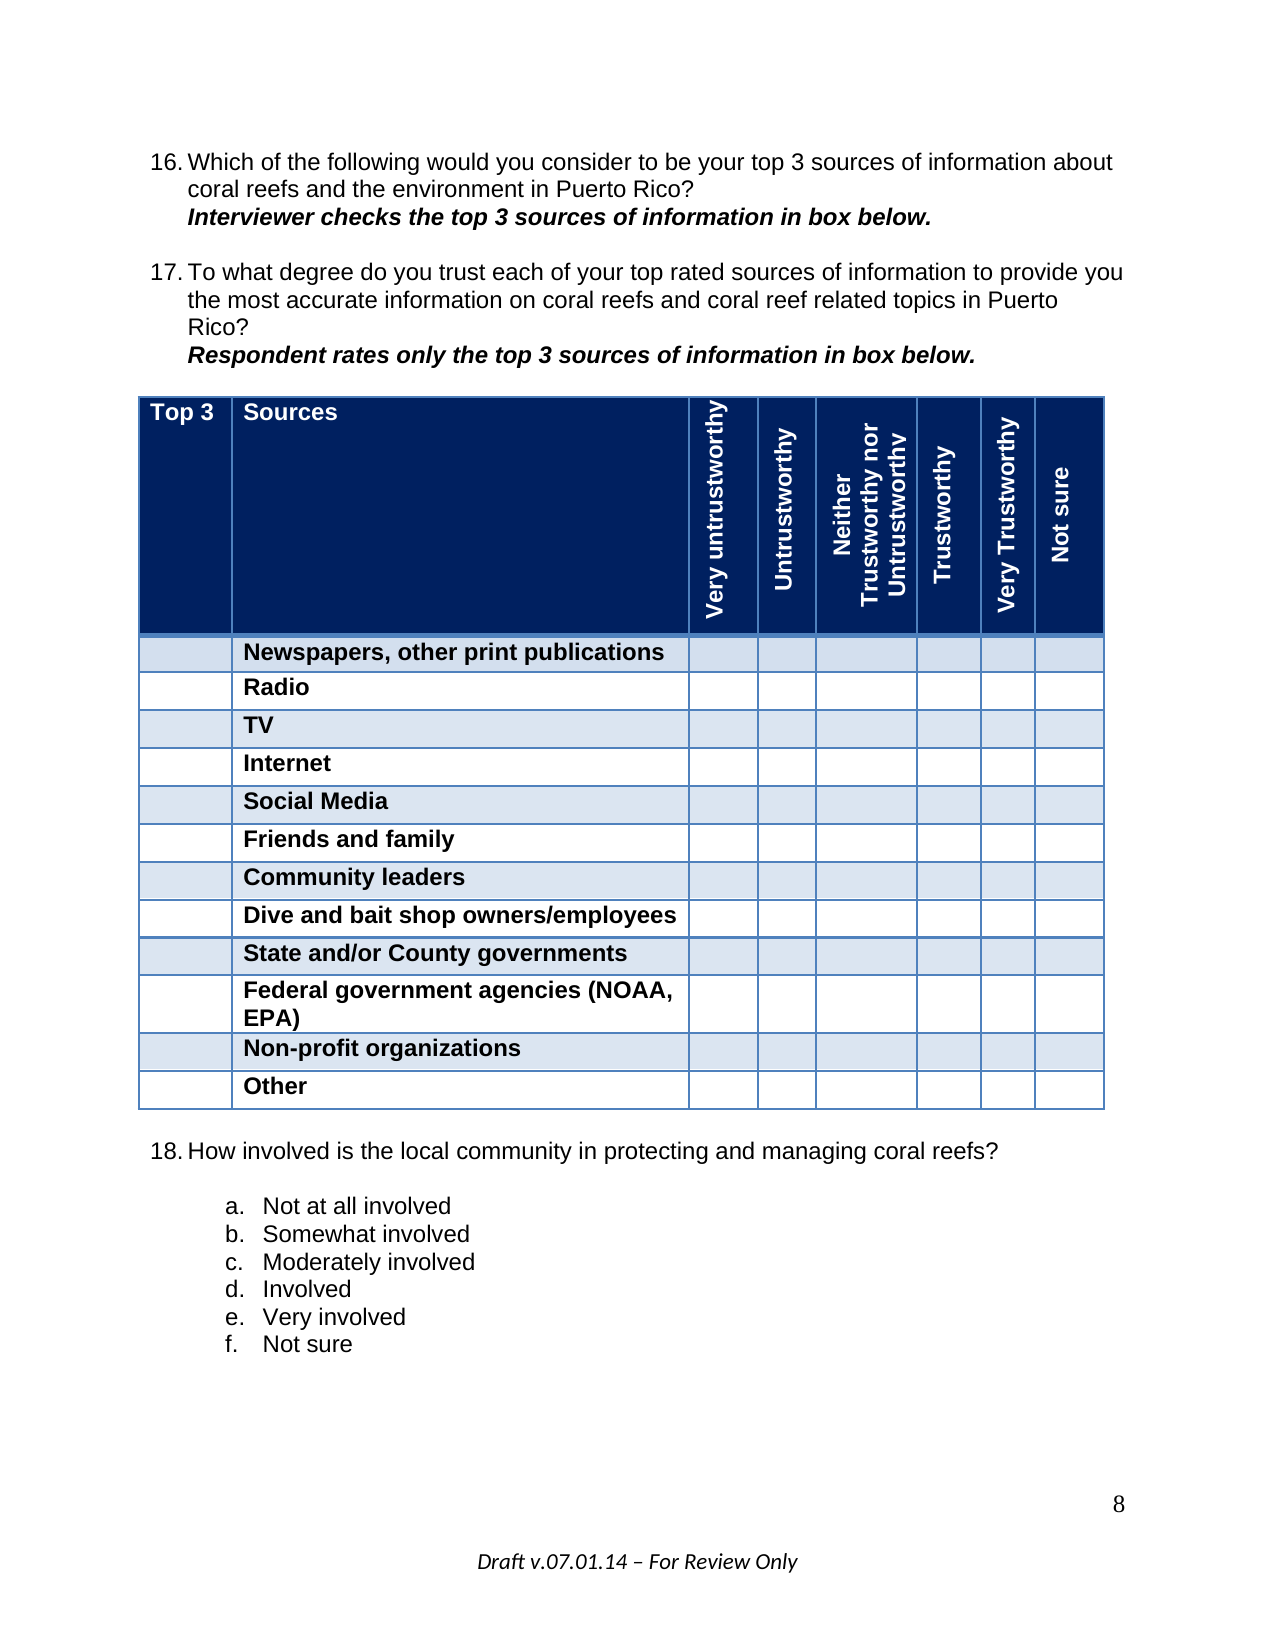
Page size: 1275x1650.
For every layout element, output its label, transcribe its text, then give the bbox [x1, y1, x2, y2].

table_cell [759, 863, 815, 898]
table_cell [1036, 825, 1103, 861]
table_cell [1036, 1034, 1103, 1069]
table_header Trustworthy [918, 398, 980, 633]
table_cell [690, 711, 757, 747]
table_cell [690, 673, 757, 709]
table_cell [690, 901, 757, 936]
list Moderately involved [225, 1247, 1125, 1275]
table_cell [817, 749, 916, 785]
table_cell [759, 1034, 815, 1069]
table_cell [690, 1034, 757, 1069]
table_cell [140, 901, 231, 936]
table_header Top 3 [140, 398, 231, 633]
table_cell [918, 825, 980, 861]
table_cell [1036, 939, 1103, 974]
table_cell [817, 638, 916, 671]
table_cell [759, 1072, 815, 1107]
table_cell [690, 939, 757, 974]
table_cell Non-profit organizations [233, 1034, 688, 1069]
table_cell [1036, 787, 1103, 823]
table_header Neither Trustworthy nor Untrustworthy [817, 398, 916, 633]
table_cell [982, 825, 1034, 861]
table_cell [690, 749, 757, 785]
table_cell [1036, 749, 1103, 785]
table_cell [140, 673, 231, 709]
table_cell [982, 673, 1034, 709]
table_cell [140, 1072, 231, 1107]
table_cell [817, 673, 916, 709]
table_cell [918, 749, 980, 785]
text Interviewer checks the top 3 sources of information in box below. [187, 203, 1125, 230]
table_cell [1036, 1072, 1103, 1107]
table_cell [140, 939, 231, 974]
table_cell Social Media [233, 787, 688, 823]
table_cell [759, 939, 815, 974]
list Very involved [225, 1303, 1125, 1330]
table_cell [982, 749, 1034, 785]
table_cell [982, 863, 1034, 898]
table_cell [918, 787, 980, 823]
table_cell [817, 976, 916, 1032]
table_cell [817, 787, 916, 823]
table_cell [918, 638, 980, 671]
table_cell [1036, 976, 1103, 1032]
list Not at all involved [225, 1192, 1125, 1220]
table_cell Internet [233, 749, 688, 785]
table_cell [817, 825, 916, 861]
table_cell [140, 638, 231, 671]
table_cell [918, 901, 980, 936]
table_cell [140, 863, 231, 898]
table_cell [817, 901, 916, 936]
table_cell [982, 787, 1034, 823]
list Which of the following would you consider to be your top 3 sources of information about coral reefs and the environment in Puerto Rico? [150, 148, 1125, 203]
table_cell [918, 711, 980, 747]
table_cell Newspapers, other print publications [233, 638, 688, 671]
table_cell [140, 711, 231, 747]
table_cell [690, 863, 757, 898]
table_header Not sure [1036, 398, 1103, 633]
table_cell [140, 976, 231, 1032]
table_cell [982, 1072, 1034, 1107]
table_cell Friends and family [233, 825, 688, 861]
table_cell [759, 673, 815, 709]
table_cell [140, 1034, 231, 1069]
table_cell [759, 638, 815, 671]
table_cell [140, 787, 231, 823]
list Somewhat involved [225, 1220, 1125, 1247]
table_cell [1036, 673, 1103, 709]
table_cell State and/or County governments [233, 939, 688, 974]
table_cell [982, 901, 1034, 936]
table_header Very untrustworthy [690, 398, 757, 633]
table_cell Community leaders [233, 863, 688, 898]
table_cell [690, 1072, 757, 1107]
table_cell [759, 825, 815, 861]
table_cell [982, 939, 1034, 974]
table_cell [918, 939, 980, 974]
table_header Very Trustworthy [982, 398, 1034, 633]
table_cell [918, 1034, 980, 1069]
table_cell [690, 638, 757, 671]
table_cell [1036, 711, 1103, 747]
table_cell [918, 673, 980, 709]
list How involved is the local community in protecting and managing coral reefs? [150, 1137, 1125, 1165]
table_cell [982, 976, 1034, 1032]
table_cell TV [233, 711, 688, 747]
table_cell [918, 976, 980, 1032]
table_cell [1036, 863, 1103, 898]
table_cell [1036, 901, 1103, 936]
table_cell [759, 749, 815, 785]
table_cell [690, 825, 757, 861]
table_header Sources [233, 398, 688, 633]
list Not sure [225, 1330, 1125, 1358]
list To what degree do you trust each of your top rated sources of information to provide you the most accurate information on coral reefs and coral reef related topics in Puerto Rico? [150, 258, 1125, 341]
table_cell [817, 1034, 916, 1069]
table_cell [817, 939, 916, 974]
table_cell Federal government agencies (NOAA, EPA) [233, 976, 688, 1032]
table_cell [817, 1072, 916, 1107]
table_cell [1036, 638, 1103, 671]
table_cell [982, 711, 1034, 747]
table_cell [982, 638, 1034, 671]
table_cell [759, 711, 815, 747]
list Respondent rates only the top 3 sources of information in box below. [187, 341, 1125, 368]
list Involved [225, 1275, 1125, 1303]
table_cell [918, 1072, 980, 1107]
table_cell [140, 749, 231, 785]
table_cell [759, 976, 815, 1032]
table_cell [690, 787, 757, 823]
table_header Untrustworthy [759, 398, 815, 633]
table_cell Radio [233, 673, 688, 709]
table_cell [140, 825, 231, 861]
table_cell [982, 1034, 1034, 1069]
table_cell [759, 901, 815, 936]
table_cell [817, 711, 916, 747]
table_cell Other [233, 1072, 688, 1107]
table_cell [918, 863, 980, 898]
table_cell [690, 976, 757, 1032]
table_cell [817, 863, 916, 898]
table_cell Dive and bait shop owners/employees [233, 901, 688, 936]
table_cell [759, 787, 815, 823]
